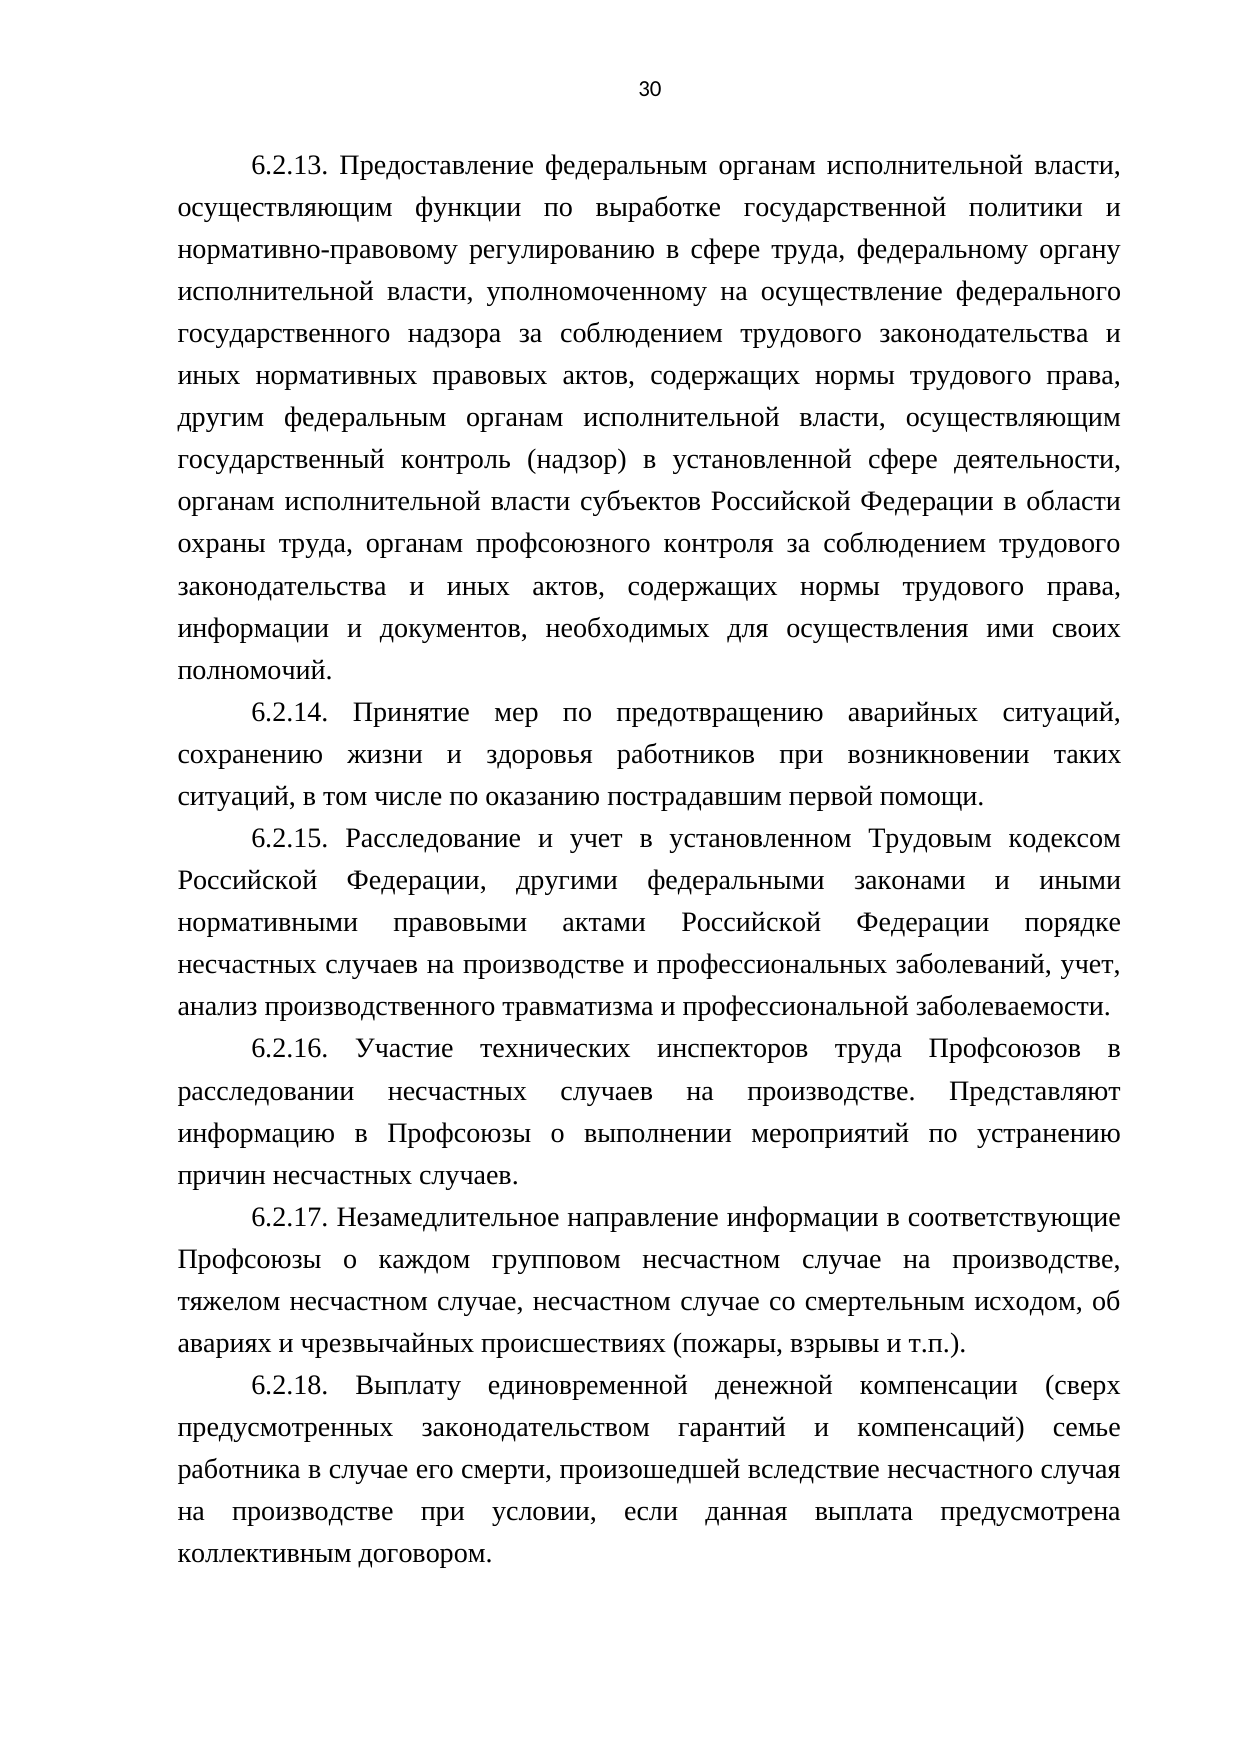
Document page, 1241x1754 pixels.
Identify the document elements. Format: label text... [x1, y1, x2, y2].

text 6.2.16. Участие технических инспекторов труда Профсоюзов в расследовании несчастных случаев на производстве. Представляют информацию в Профсоюзы о выполнении мероприятий по устранению причин несчастных случаев. [177, 1031, 1122, 1190]
text 6.2.17. Незамедлительное направление информации в соответствующие Профсоюзы о каждом групповом несчастном случае на производстве, тяжелом несчастном случае, несчастном случае со смертельным исходом, об авариях и чрезвычайных происшествиях (пожары, взрывы и т.п.). [177, 1200, 1122, 1358]
text 6.2.14. Принятие мер по предотвращению аварийных ситуаций, сохранению жизни и здоровья работников при возникновении таких ситуаций, в том числе по оказанию пострадавшим первой помощи. [177, 695, 1122, 811]
text 6.2.18. Выплату единовременной денежной компенсации (сверх предусмотренных законодательством гарантий и компенсаций) семье работника в случае его смерти, произошедшей вследствие несчастного случая на производстве при условии, если данная выплата предусмотрена коллективным договором. [177, 1368, 1122, 1569]
text 6.2.13. Предоставление федеральным органам исполнительной власти, осуществляющим функции по выработке государственной политики и нормативно-правовому регулированию в сфере труда, федеральному органу исполнительной власти, уполномоченному на осуществление федерального государственного надзора за соблюдением трудового законодательства и иных нормативных правовых актов, содержащих нормы трудового права, другим федеральным органам исполнительной власти, осуществляющим государственный контроль (надзор) в установленной сфере деятельности, органам исполнительной власти субъектов Российской Федерации в области охраны труда, органам профсоюзного контроля за соблюдением трудового законодательства и иных актов, содержащих нормы трудового права, информации и документов, необходимых для осуществления ими своих полномочий. [177, 148, 1122, 685]
text 6.2.15. Расследование и учет в установленном Трудовым кодексом Российской Федерации, другими федеральными законами и иными нормативными правовыми актами Российской Федерации порядке несчастных случаев на производстве и профессиональных заболеваний, учет, анализ производственного травматизма и профессиональной заболеваемости. [177, 821, 1122, 1022]
